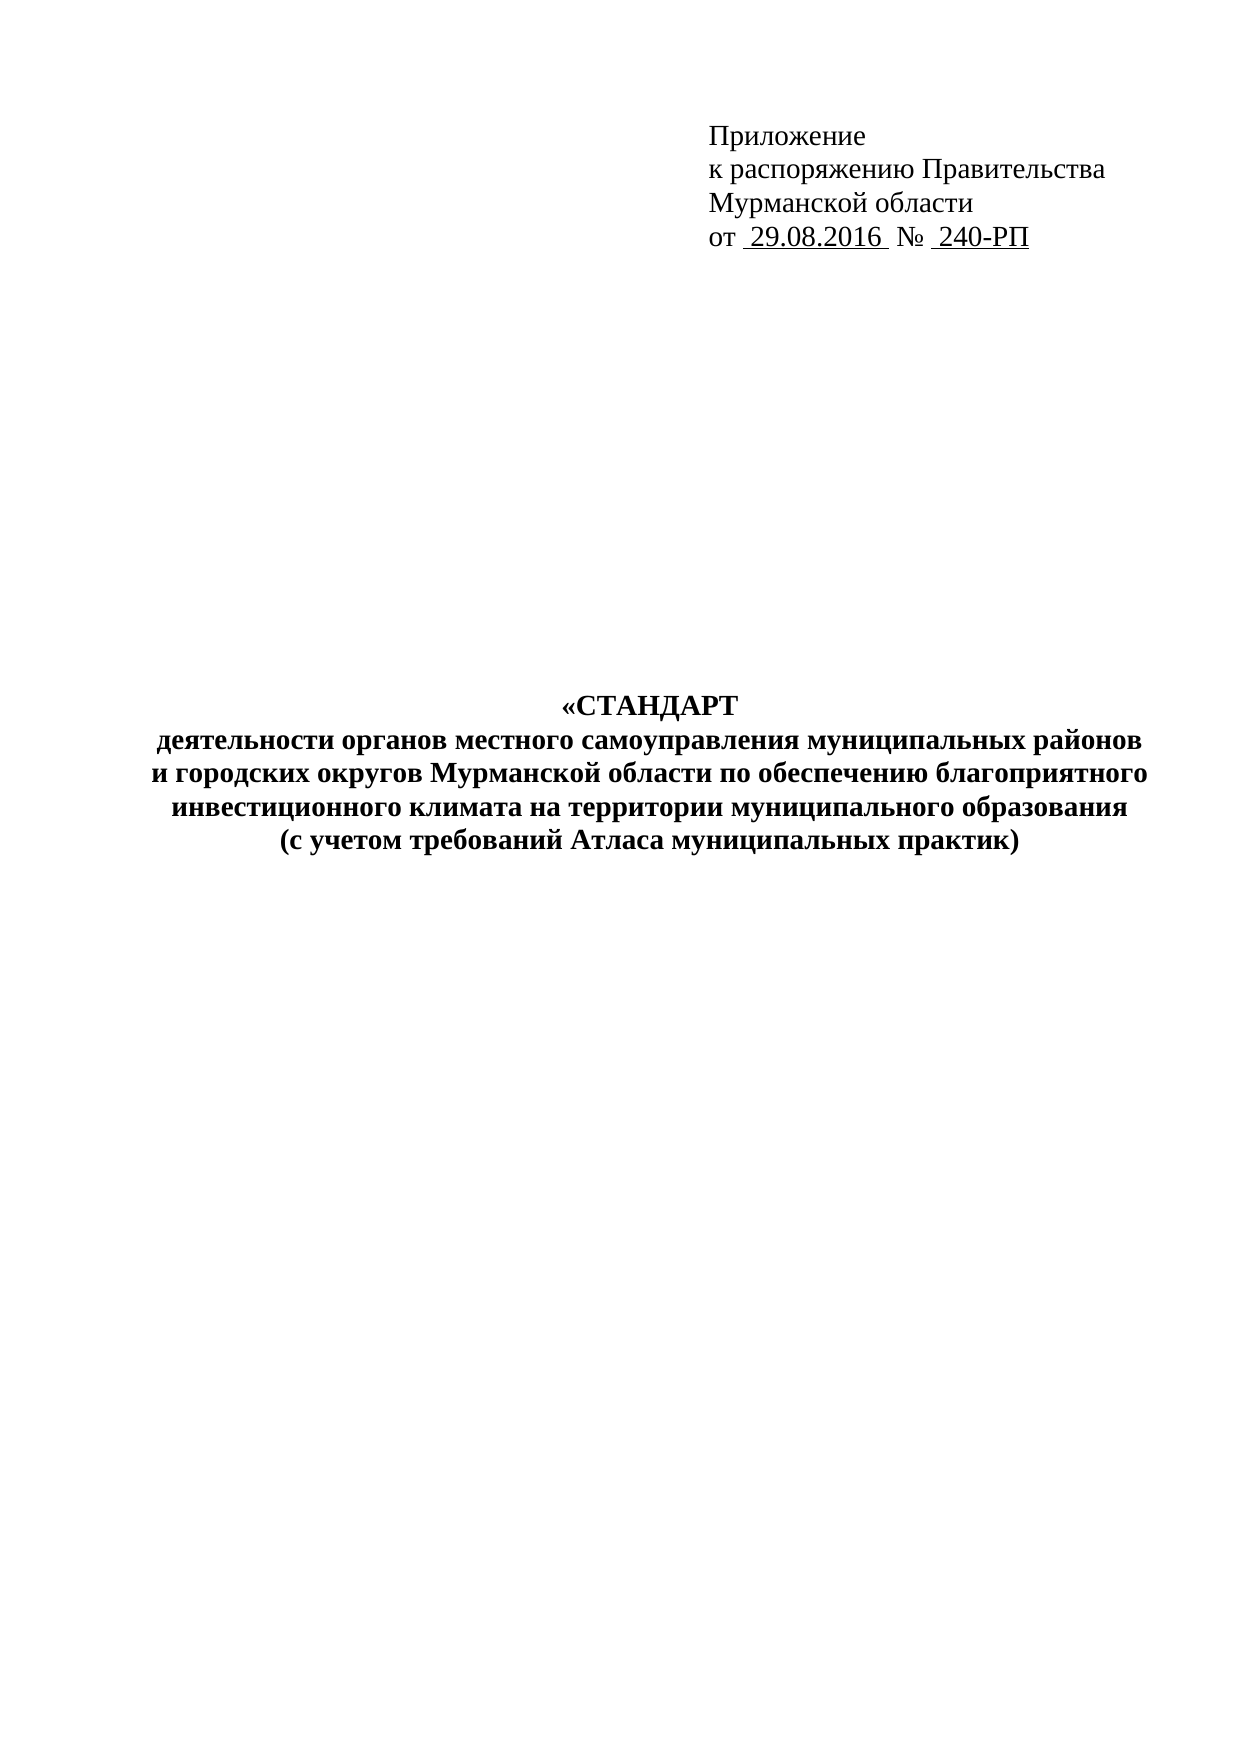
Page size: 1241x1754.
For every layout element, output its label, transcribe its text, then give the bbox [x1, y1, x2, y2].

text деятельности органов местного самоуправления муниципальных районов и городских округов Мурманской области по обеспечению благоприятного инвестиционного климата на территории муниципального образования [148, 722, 1152, 822]
table_header Приложение к распоряжению Правительства Мурманской области от 29.08.2016 № 240-РП [697, 118, 1139, 252]
text «СТАНДАРТ [148, 688, 1152, 722]
text (с учетом требований Атласа муниципальных практик) [148, 822, 1152, 856]
